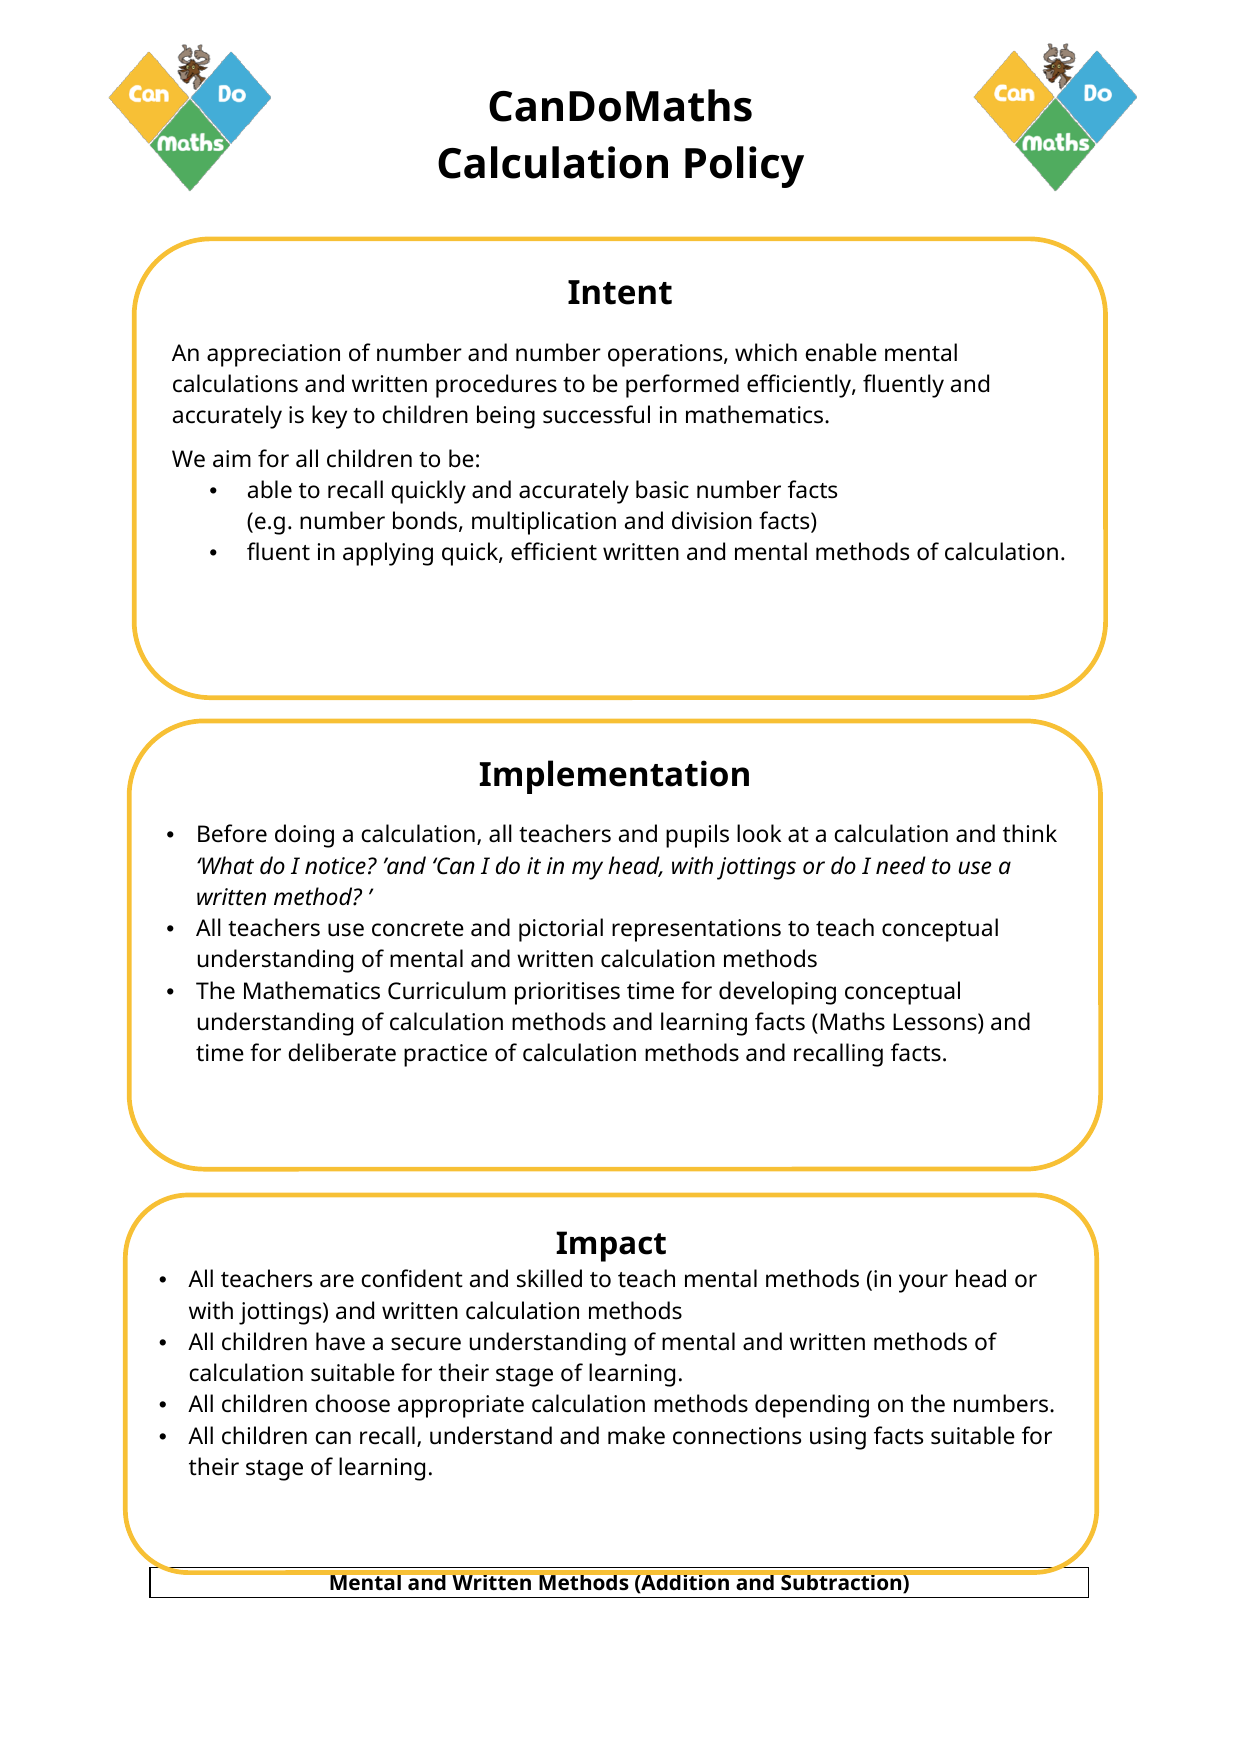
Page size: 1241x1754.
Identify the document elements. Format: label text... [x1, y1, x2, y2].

table_header Mental and Written Methods (Addition and Subtraction) [151, 1568, 1088, 1597]
picture [970, 37, 1141, 194]
text CanDoMaths [275, 77, 970, 133]
picture [104, 37, 275, 194]
text Calculation Policy [275, 133, 970, 190]
